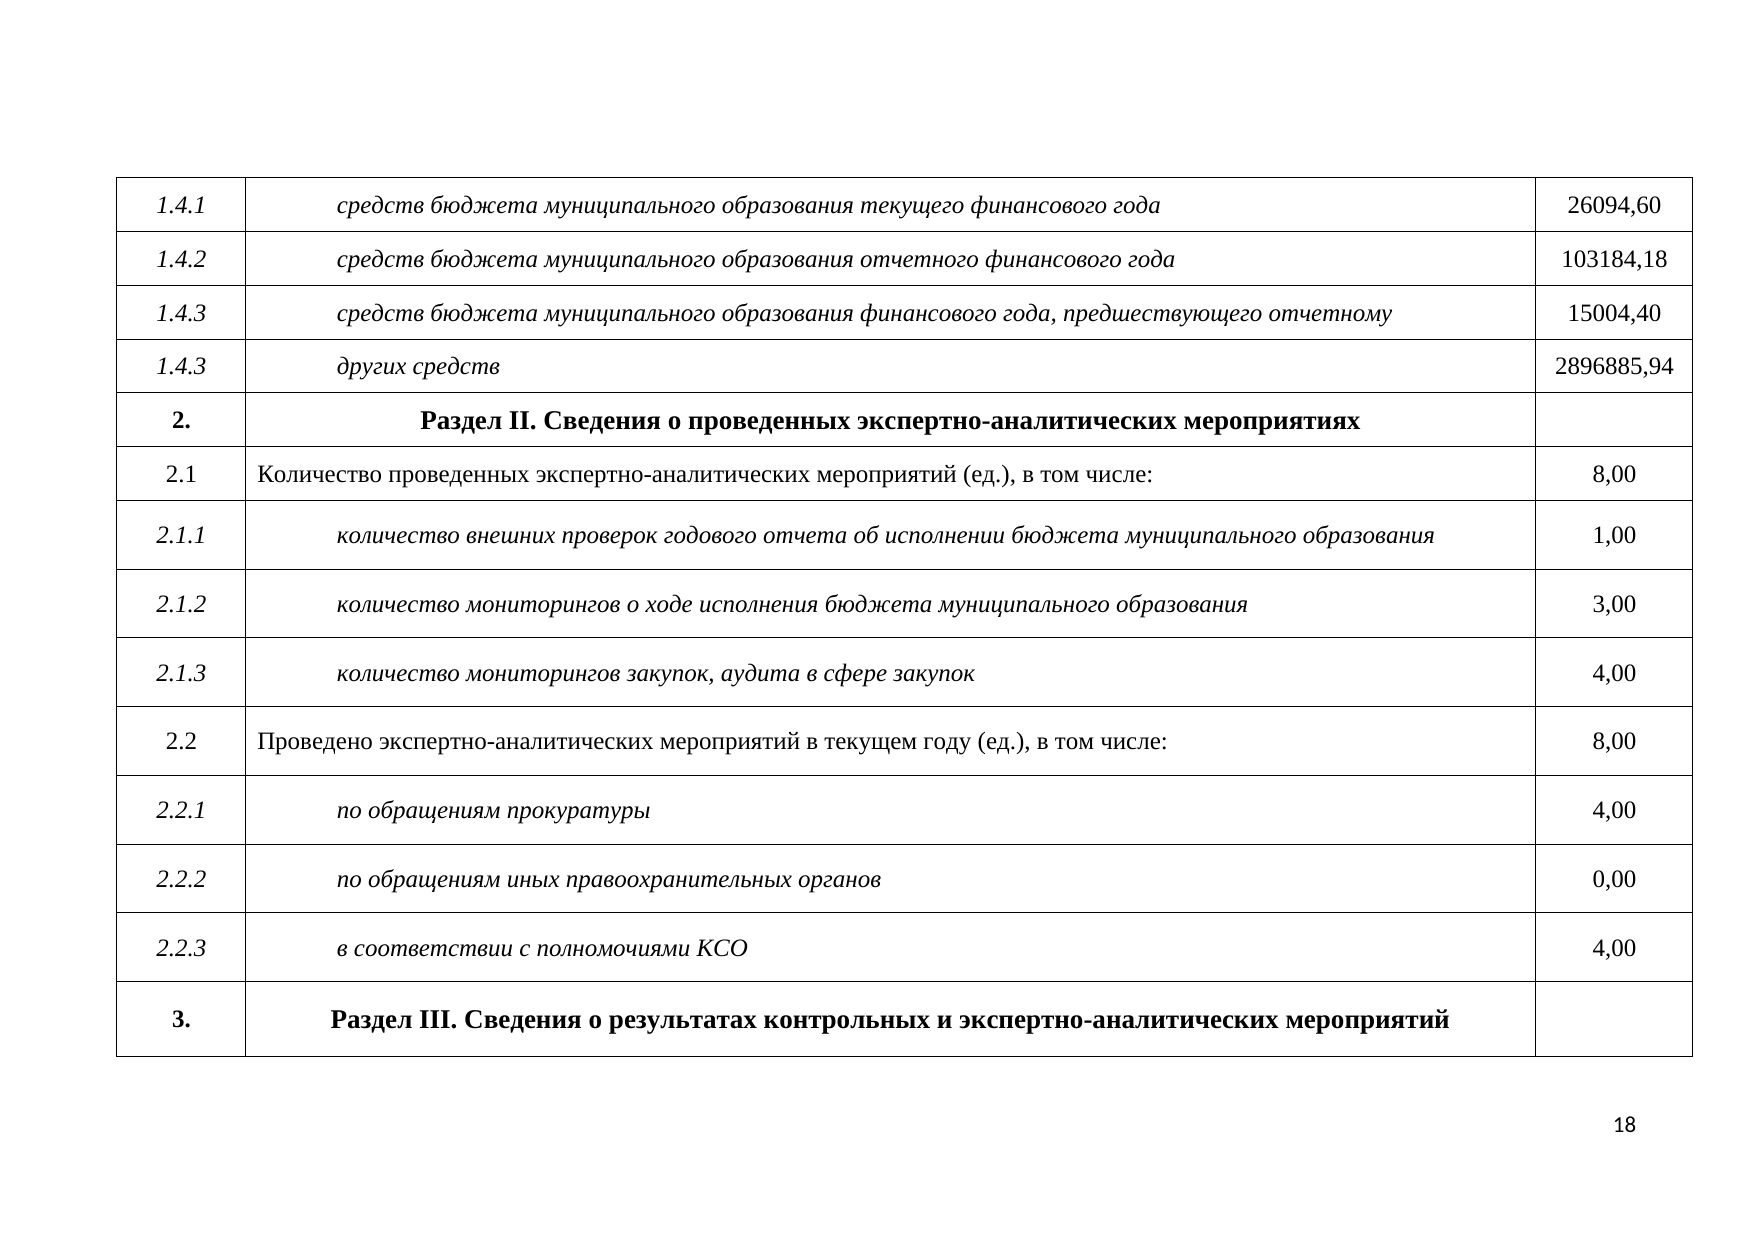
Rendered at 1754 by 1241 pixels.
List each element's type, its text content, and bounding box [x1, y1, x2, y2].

table_cell [1536, 982, 1692, 1056]
table_cell [246, 845, 325, 912]
table_cell 0,00 [1536, 845, 1692, 912]
table_cell 1,00 [1536, 501, 1692, 568]
table_cell 2. [117, 393, 245, 446]
table_cell [246, 638, 325, 706]
table_cell по обращениям прокуратуры [325, 776, 1535, 843]
table_cell количество мониторингов закупок, аудита в сфере закупок [325, 638, 1535, 706]
table_cell [1536, 393, 1692, 446]
table_cell 1.4.3 [117, 340, 245, 392]
table_cell [246, 501, 325, 568]
table_cell 2.1 [117, 447, 245, 500]
table_cell средств бюджета муниципального образования финансового года, предшествующего отчетному [325, 286, 1535, 338]
table_cell 2.2.2 [117, 845, 245, 912]
table_cell 4,00 [1536, 913, 1692, 981]
table_cell 2.1.2 [117, 570, 245, 637]
table_cell Раздел III. Сведения о результатах контрольных и экспертно-аналитических мероприятий [246, 982, 1535, 1056]
table_cell [246, 178, 325, 231]
table_cell 1.4.3 [117, 286, 245, 338]
table_cell средств бюджета муниципального образования текущего финансового года [325, 178, 1535, 231]
table_cell 2.2 [117, 707, 245, 775]
table_cell [246, 286, 325, 338]
table_cell других средств [325, 340, 1535, 392]
table_cell 2.2.3 [117, 913, 245, 981]
table_cell 2.1.1 [117, 501, 245, 568]
table_cell в соответствии с полномочиями КСО [325, 913, 1535, 981]
table_cell [246, 232, 325, 285]
table_cell 4,00 [1536, 638, 1692, 706]
table_cell [246, 776, 325, 843]
table_cell 2.1.3 [117, 638, 245, 706]
table_cell по обращениям иных правоохранительных органов [325, 845, 1535, 912]
table_cell [246, 570, 325, 637]
table_cell 8,00 [1536, 447, 1692, 500]
table_cell 1.4.2 [117, 232, 245, 285]
table_cell 2896885,94 [1536, 340, 1692, 392]
table_cell количество внешних проверок годового отчета об исполнении бюджета муниципального образования [325, 501, 1535, 568]
table_cell 2.2.1 [117, 776, 245, 843]
table_cell 3,00 [1536, 570, 1692, 637]
table_cell 103184,18 [1536, 232, 1692, 285]
table_cell 4,00 [1536, 776, 1692, 843]
table_cell 15004,40 [1536, 286, 1692, 338]
table_cell Проведено экспертно-аналитических мероприятий в текущем году (ед.), в том числе: [246, 707, 1535, 775]
table_cell [246, 340, 325, 392]
table_cell средств бюджета муниципального образования отчетного финансового года [325, 232, 1535, 285]
table_cell 26094,60 [1536, 178, 1692, 231]
table_cell [246, 913, 325, 981]
table_cell 3. [117, 982, 245, 1056]
table_cell 8,00 [1536, 707, 1692, 775]
table_cell количество мониторингов о ходе исполнения бюджета муниципального образования [325, 570, 1535, 637]
table_cell Раздел II. Сведения о проведенных экспертно-аналитических мероприятиях [246, 393, 1535, 446]
table_cell 1.4.1 [117, 178, 245, 231]
table_cell Количество проведенных экспертно-аналитических мероприятий (ед.), в том числе: [246, 447, 1535, 500]
